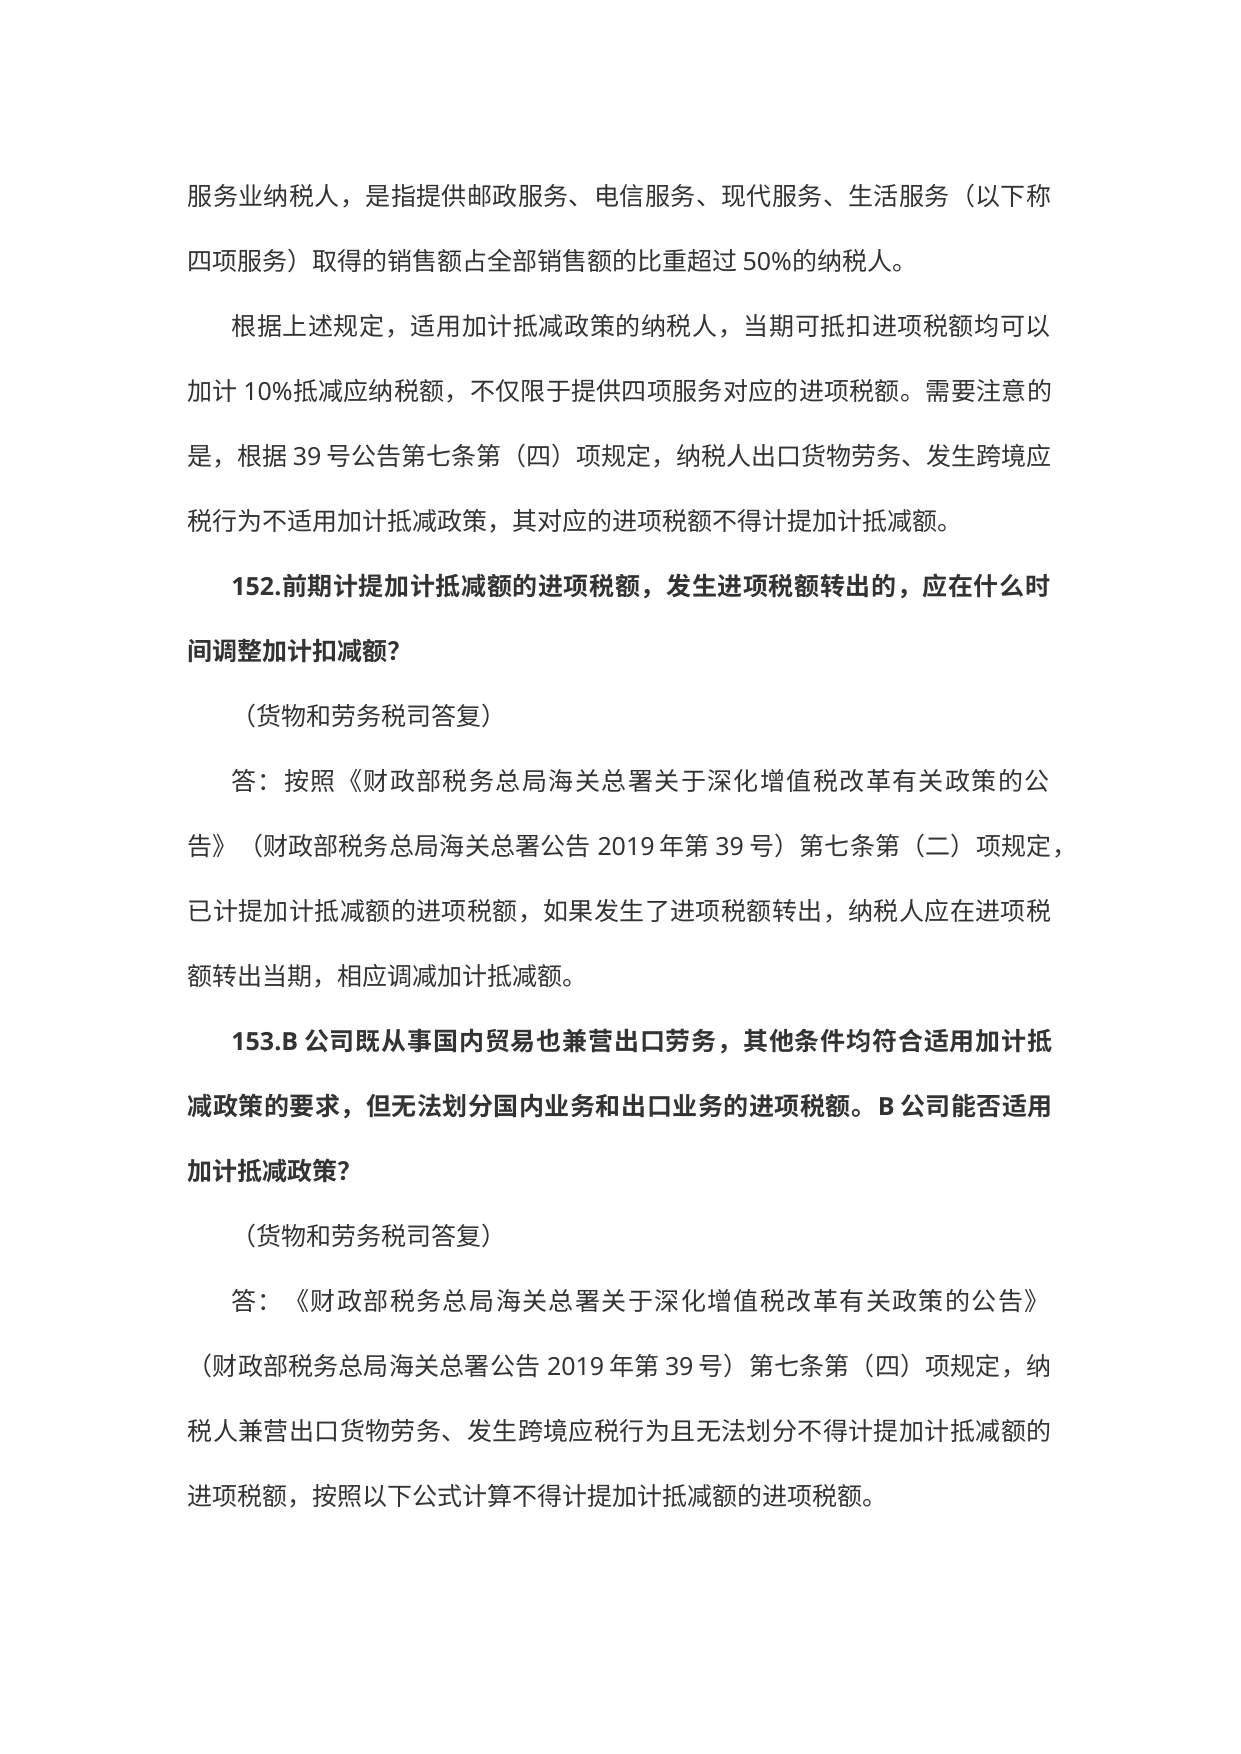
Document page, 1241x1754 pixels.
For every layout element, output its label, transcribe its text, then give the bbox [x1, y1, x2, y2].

text 根据上述规定，适用加计抵减政策的纳税人，当期可抵扣进项税额均可以加计10%抵减应纳税额，不仅限于提供四项服务对应的进项税额。需要注意的是，根据39号公告第七条第（四）项规定，纳税人出口货物劳务、发生跨境应税行为不适用加计抵减政策，其对应的进项税额不得计提加计抵减额。 [187, 292, 1053, 552]
text 答：按照《财政部税务总局海关总署关于深化增值税改革有关政策的公告》（财政部税务总局海关总署公告2019年第39号）第七条第（二）项规定，已计提加计抵减额的进项税额，如果发生了进项税额转出，纳税人应在进项税额转出当期，相应调减加计抵减额。 [187, 747, 1053, 1007]
text （货物和劳务税司答复） [187, 1202, 1053, 1267]
text （货物和劳务税司答复） [187, 682, 1053, 747]
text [187, 162, 1053, 292]
text 152.前期计提加计抵减额的进项税额，发生进项税额转出的，应在什么时间调整加计扣减额？ [187, 552, 1053, 682]
text 153.B公司既从事国内贸易也兼营出口劳务，其他条件均符合适用加计抵减政策的要求，但无法划分国内业务和出口业务的进项税额。B公司能否适用加计抵减政策？ [187, 1007, 1053, 1202]
text 答：《财政部税务总局海关总署关于深化增值税改革有关政策的公告》（财政部税务总局海关总署公告2019年第39号）第七条第（四）项规定，纳税人兼营出口货物劳务、发生跨境应税行为且无法划分不得计提加计抵减额的进项税额，按照以下公式计算不得计提加计抵减额的进项税额。 [187, 1267, 1053, 1527]
